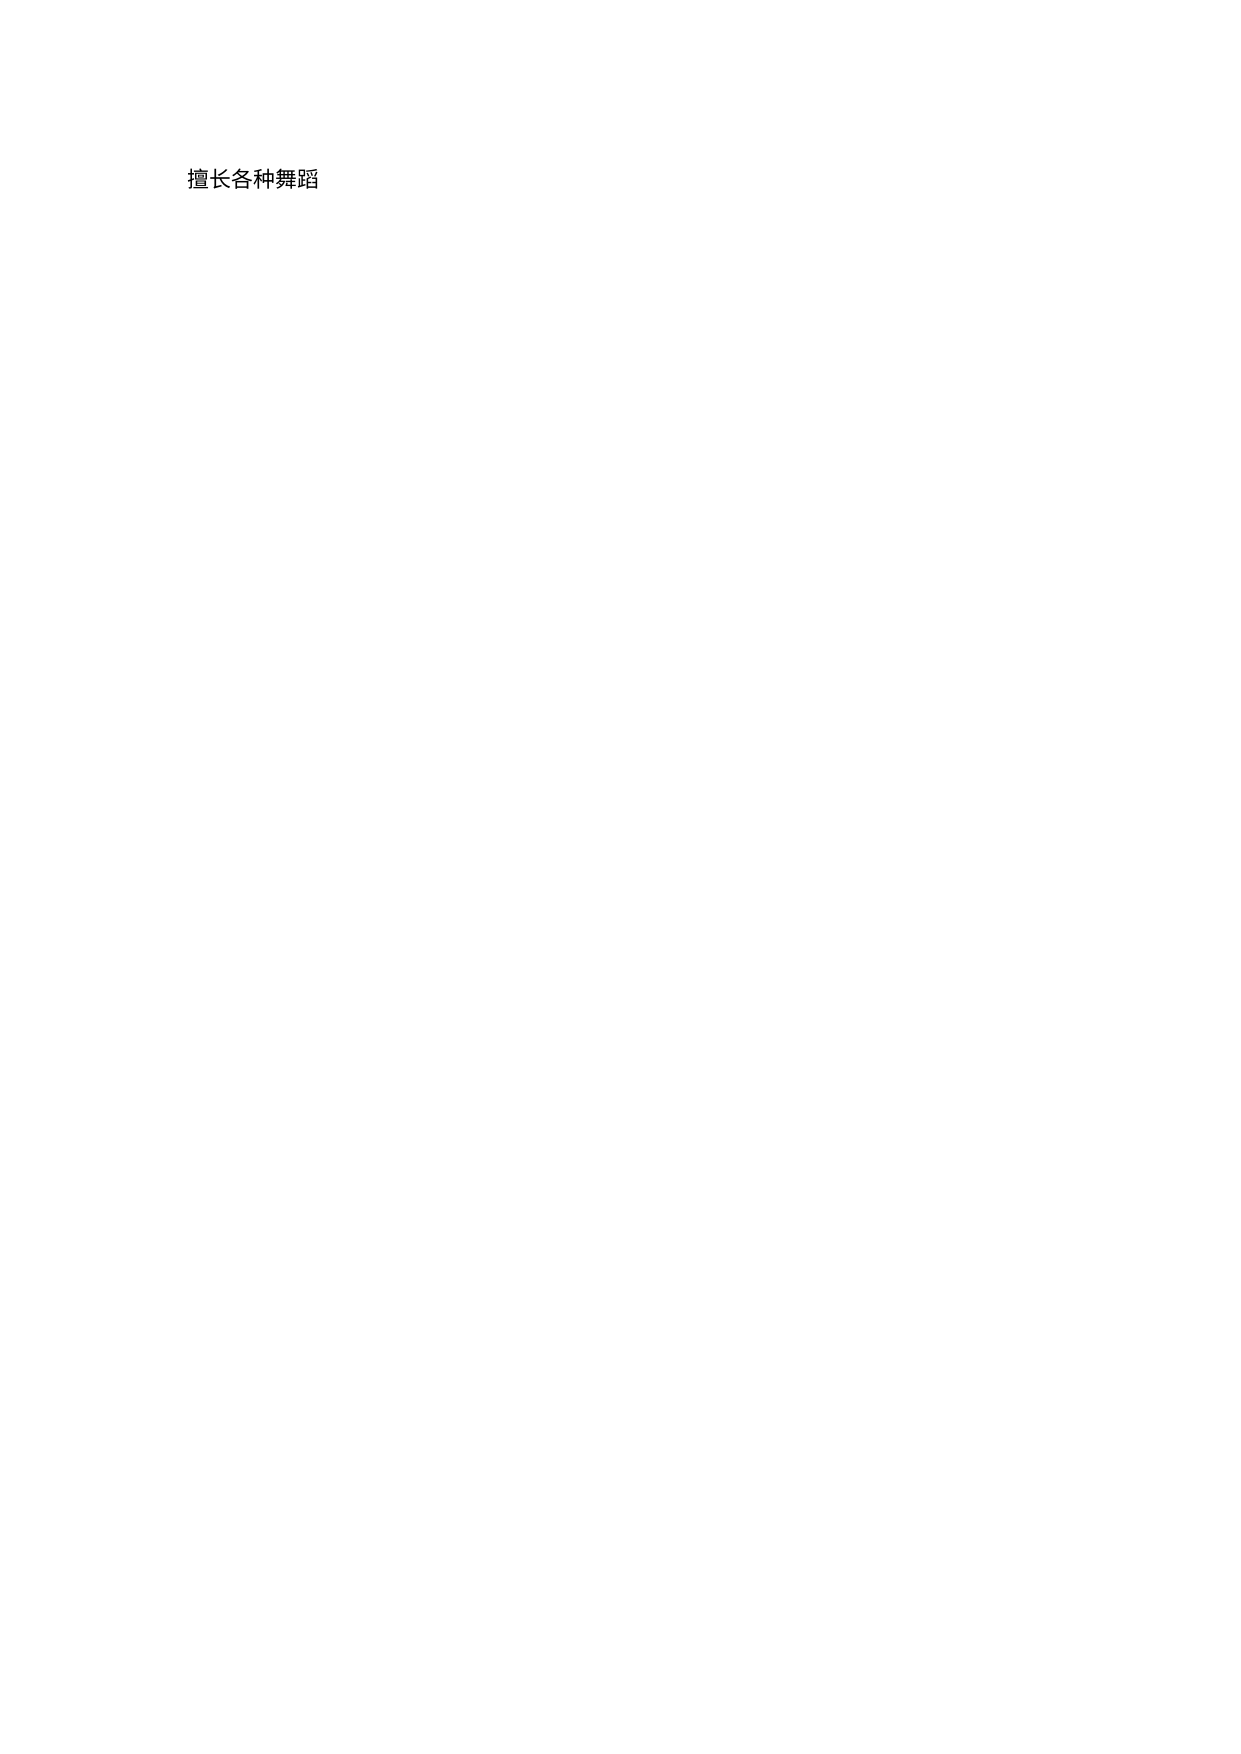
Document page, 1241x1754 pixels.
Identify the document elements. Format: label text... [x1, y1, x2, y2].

text 擅长各种舞蹈 [187, 162, 1053, 194]
